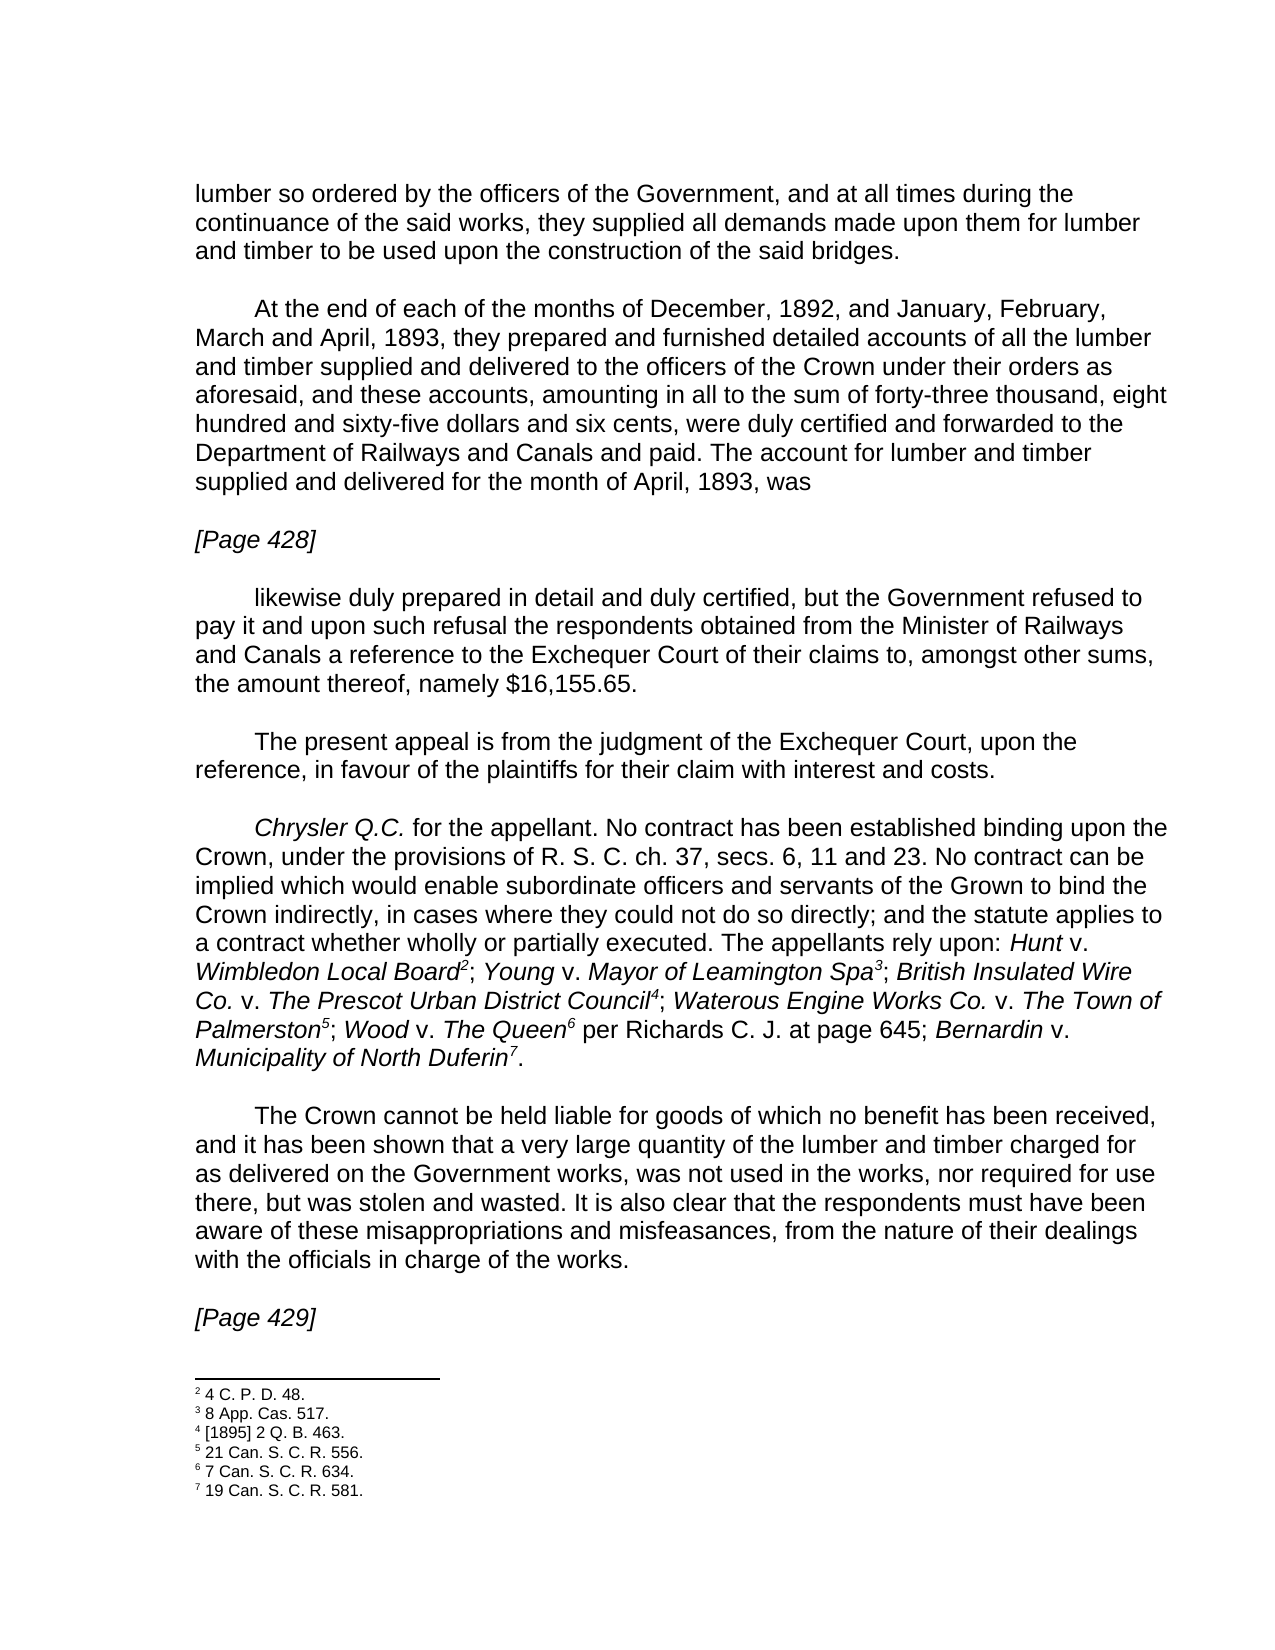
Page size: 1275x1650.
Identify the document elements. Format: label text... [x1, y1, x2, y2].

text The present appeal is from the judgment of the Exchequer Court, upon the reference, in favour of the plaintiffs for their claim with interest and costs. [195, 727, 1170, 784]
text [Page 429] [195, 1303, 1170, 1332]
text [195, 179, 1170, 265]
text Chrysler Q.C. for the appellant. No contract has been established binding upon the Crown, under the provisions of R. S. C. ch. 37, secs. 6, 11 and 23. No contract can be implied which would enable subordinate officers and servants of the Grown to bind the Crown indirectly, in cases where they could not do so directly; and the statute applies to a contract whether wholly or partially executed. The appellants rely upon: Hunt v. Wimbledon Local Board; Young v. Mayor of Leamington Spa; British Insulated Wire Co. v. The Prescot Urban District Council; Waterous Engine Works Co. v. The Town of Palmerston; Wood v. The Queen per Richards C. J. at page 645; Bernardin v. Municipality of North Duferin. [195, 813, 1170, 1072]
text At the end of each of the months of December, 1892, and January, February, March and April, 1893, they prepared and furnished detailed accounts of all the lumber and timber supplied and delivered to the officers of the Crown under their orders as aforesaid, and these accounts, amounting in all to the sum of forty-three thousand, eight hundred and sixty-five dollars and six cents, were duly certified and forwarded to the Department of Railways and Canals and paid. The account for lumber and timber supplied and delivered for the month of April, 1893, was [195, 294, 1170, 495]
text likewise duly prepared in detail and duly certified, but the Government refused to pay it and upon such refusal the respondents obtained from the Minister of Railways and Canals a reference to the Exchequer Court of their claims to, amongst other sums, the amount thereof, namely $16,155.65. [195, 582, 1170, 697]
text [Page 428] [195, 524, 1170, 553]
text The Crown cannot be held liable for goods of which no benefit has been received, and it has been shown that a very large quantity of the lumber and timber charged for as delivered on the Government works, was not used in the works, nor required for use there, but was stolen and wasted. It is also clear that the respondents must have been aware of these misappropriations and misfeasances, from the nature of their dealings with the officials in charge of the works. [195, 1101, 1170, 1274]
